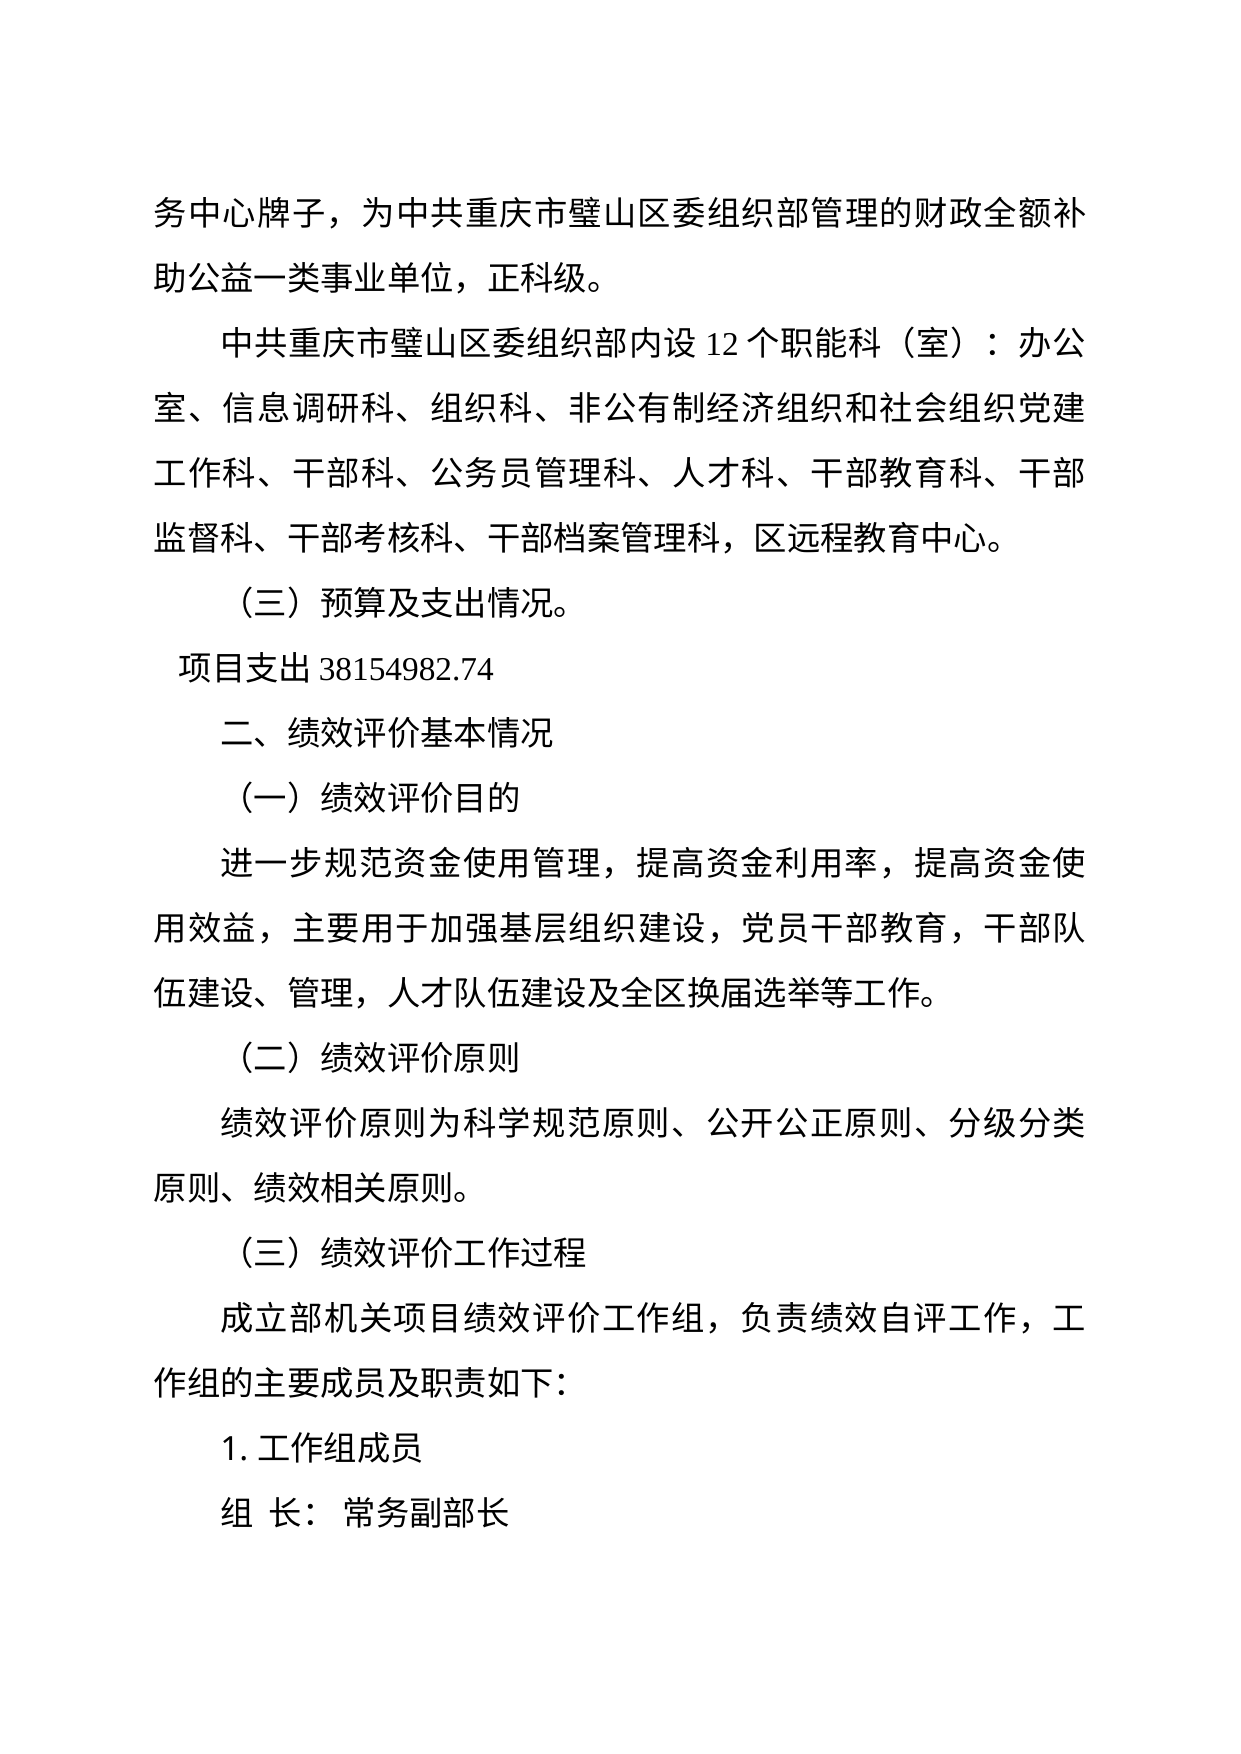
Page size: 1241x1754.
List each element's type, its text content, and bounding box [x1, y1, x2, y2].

text （三）绩效评价工作过程 [153, 1218, 1087, 1283]
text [153, 178, 1087, 308]
list 预算及支出情况。 [153, 568, 1087, 633]
list 项目支出38154982.74 [153, 633, 1087, 698]
text 成立部机关项目绩效评价工作组，负责绩效自评工作，工作组的主要成员及职责如下： [153, 1283, 1087, 1413]
text 进一步规范资金使用管理，提高资金利用率，提高资金使用效益，主要用于加强基层组织建设，党员干部教育，干部队伍建设、管理，人才队伍建设及全区换届选举等工作。 [153, 828, 1087, 1023]
text 组 长： 常务副部长 [153, 1478, 1087, 1543]
list 工作组成员 [153, 1413, 1087, 1478]
text （一）绩效评价目的 [153, 763, 1087, 828]
text 中共重庆市璧山区委组织部内设12个职能科（室）：办公室、信息调研科、组织科、非公有制经济组织和社会组织党建工作科、干部科、公务员管理科、人才科、干部教育科、干部监督科、干部考核科、干部档案管理科，区远程教育中心。 [153, 308, 1087, 568]
text 绩效评价原则为科学规范原则、公开公正原则、分级分类原则、绩效相关原则。 [153, 1088, 1087, 1218]
text （二）绩效评价原则 [153, 1023, 1087, 1088]
text 二、绩效评价基本情况 [153, 698, 1087, 763]
